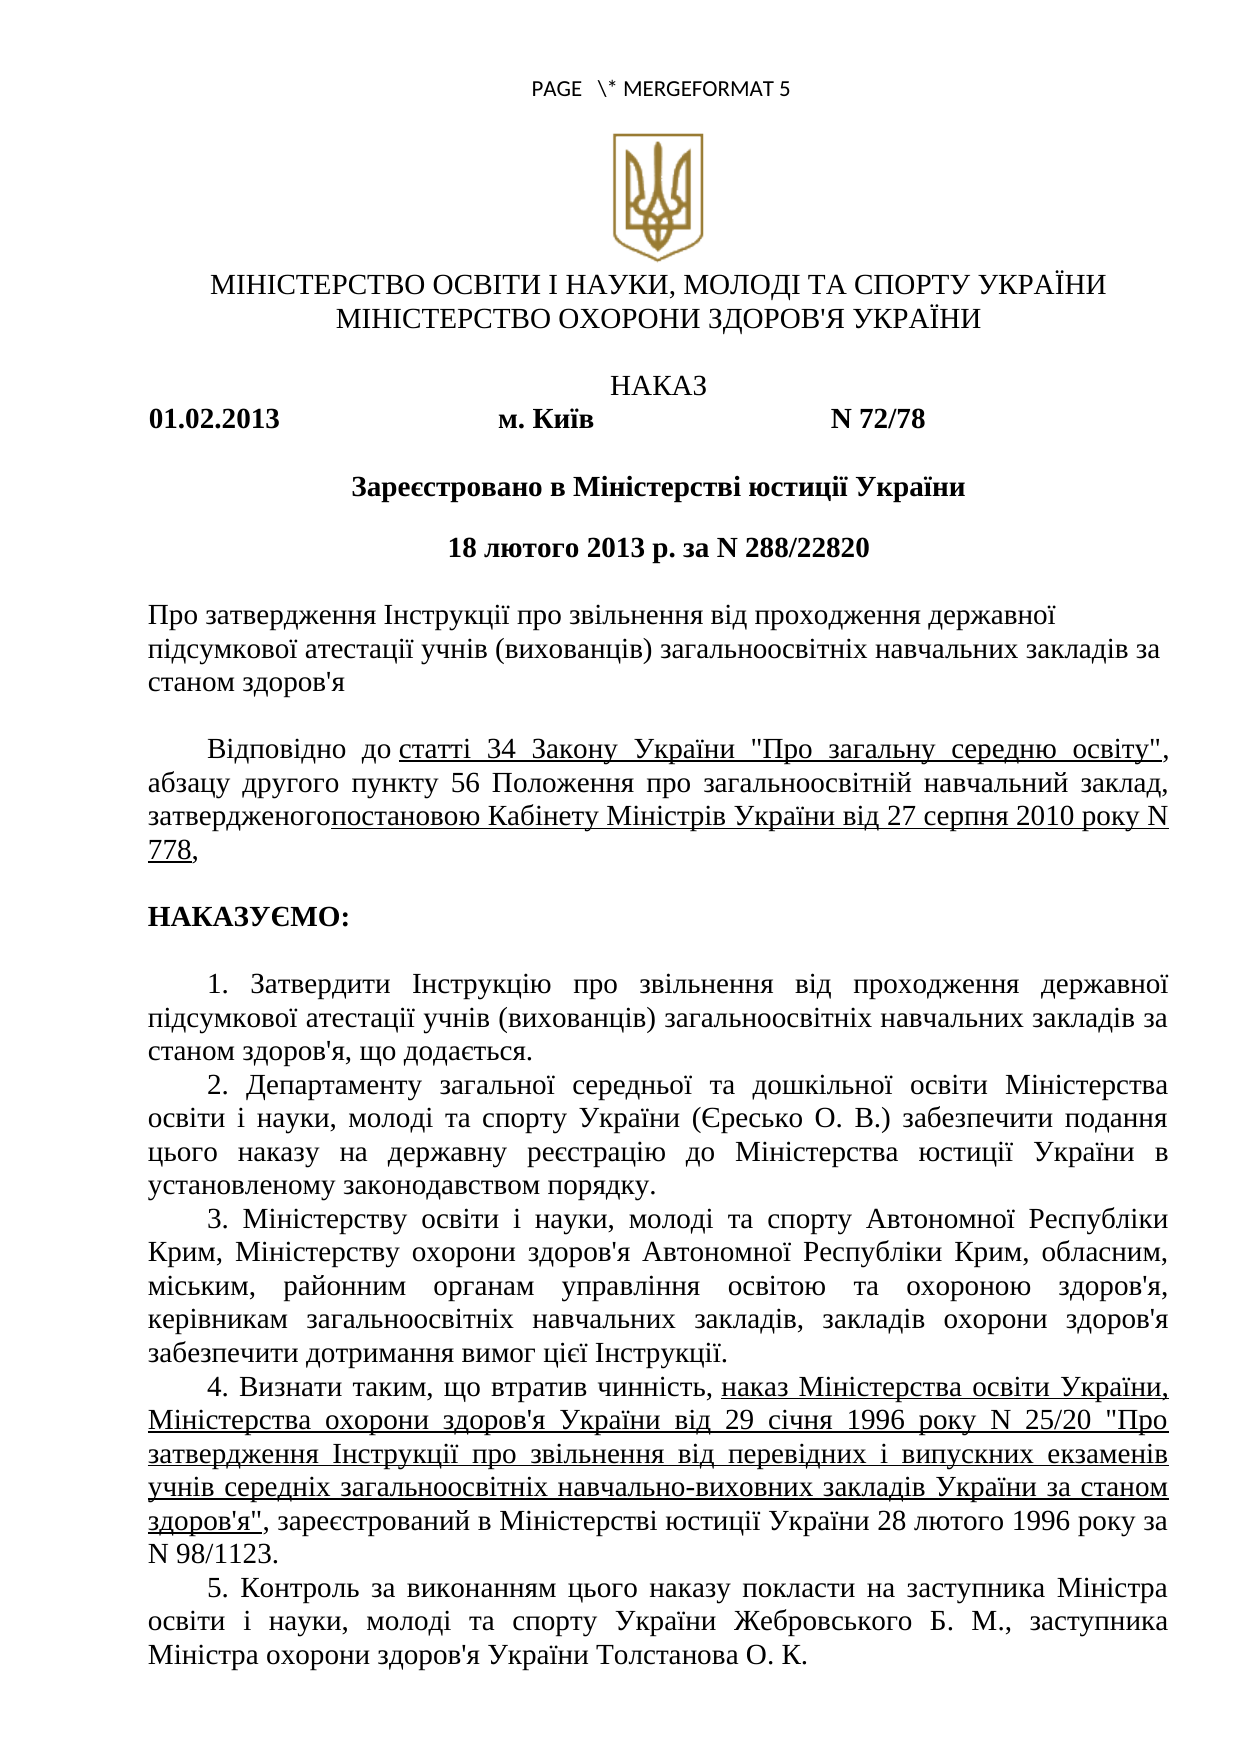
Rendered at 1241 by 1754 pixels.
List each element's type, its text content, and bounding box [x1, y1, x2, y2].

text НАКАЗУЄМО: [148, 899, 1169, 933]
text 4. Визнати таким, що втратив чинність, наказ Міністерства освіти України, Міністерства охорони здоров'я України від 29 січня 1996 року N 25/20 "Про затвердження Інструкції про звільнення від перевідних і випускних екзаменів учнів середніх загальноосвітніх навчально-виховних закладів України за станом здоров'я", зареєстрований в Міністерстві юстиції України 28 лютого 1996 року за N 98/1123. [148, 1500, 1169, 1570]
text 5. Контроль за виконанням цього наказу покласти на заступника Міністра освіти і науки, молоді та спорту України Жебровського Б. М., заступника Міністра охорони здоров'я України Толстанова О. К. [148, 1570, 1169, 1671]
text НАКАЗ [148, 368, 1169, 402]
table_header 01.02.2013 [35, 402, 393, 435]
text Відповідно до статті 34 Закону України "Про загальну середню освіту", абзацу другого пункту 56 Положення про загальноосвітній навчальний заклад, затвердженогопостановою Кабінету Міністрів України від 27 серпня 2010 року N 778, [148, 731, 1169, 866]
picture [607, 130, 710, 268]
text Про затвердження Інструкції про звільнення від проходження державної підсумкової атестації учнів (вихованців) загальноосвітніх навчальних закладів за станом здоров'я [148, 597, 1169, 698]
text МІНІСТЕРСТВО ОСВІТИ І НАУКИ, МОЛОДІ ТА СПОРТУ УКРАЇНИ МІНІСТЕРСТВО ОХОРОНИ ЗДОРОВ'Я УКРАЇНИ [148, 267, 1169, 334]
table_header м. Київ [393, 402, 699, 435]
text 4. Визнати таким, що втратив чинність, наказ Міністерства освіти України, Міністерства охорони здоров'я України від 29 січня 1996 року N 25/20 "Про затвердження Інструкції про звільнення від перевідних і випускних екзаменів учнів середніх загальноосвітніх навчально-виховних закладів України за станом здоров'я", зареєстрований в Міністерстві юстиції України 28 лютого 1996 року за N 98/1123. [148, 1466, 1169, 1498]
text 18 лютого 2013 р. за N 288/22820 [148, 530, 1169, 564]
text 3. Міністерству освіти і науки, молоді та спорту Автономної Республіки Крим, Міністерству охорони здоров'я Автономної Республіки Крим, обласним, міським, районним органам управління освітою та охороною здоров'я, керівникам загальноосвітніх навчальних закладів, закладів охорони здоров'я забезпечити дотримання вимог цієї Інструкції. [148, 1201, 1169, 1369]
text 4. Визнати таким, що втратив чинність, наказ Міністерства освіти України, Міністерства охорони здоров'я України від 29 січня 1996 року N 25/20 "Про затвердження Інструкції про звільнення від перевідних і випускних екзаменів учнів середніх загальноосвітніх навчально-виховних закладів України за станом здоров'я", зареєстрований в Міністерстві юстиції України 28 лютого 1996 року за N 98/1123. [148, 1433, 1169, 1465]
text 2. Департаменту загальної середньої та дошкільної освіти Міністерства освіти і науки, молоді та спорту України (Єресько О. В.) забезпечити подання цього наказу на державну реєстрацію до Міністерства юстиції України в установленому законодавством порядку. [148, 1067, 1169, 1201]
text 4. Визнати таким, що втратив чинність, наказ Міністерства освіти України, Міністерства охорони здоров'я України від 29 січня 1996 року N 25/20 "Про затвердження Інструкції про звільнення від перевідних і випускних екзаменів учнів середніх загальноосвітніх навчально-виховних закладів України за станом здоров'я", зареєстрований в Міністерстві юстиції України 28 лютого 1996 року за N 98/1123. [148, 1369, 1169, 1431]
text Зареєстровано в Міністерстві юстиції України [148, 469, 1169, 530]
table_header N 72/78 [699, 402, 1057, 435]
text 1. Затвердити Інструкцію про звільнення від проходження державної підсумкової атестації учнів (вихованців) загальноосвітніх навчальних закладів за станом здоров'я, що додається. [148, 966, 1169, 1067]
